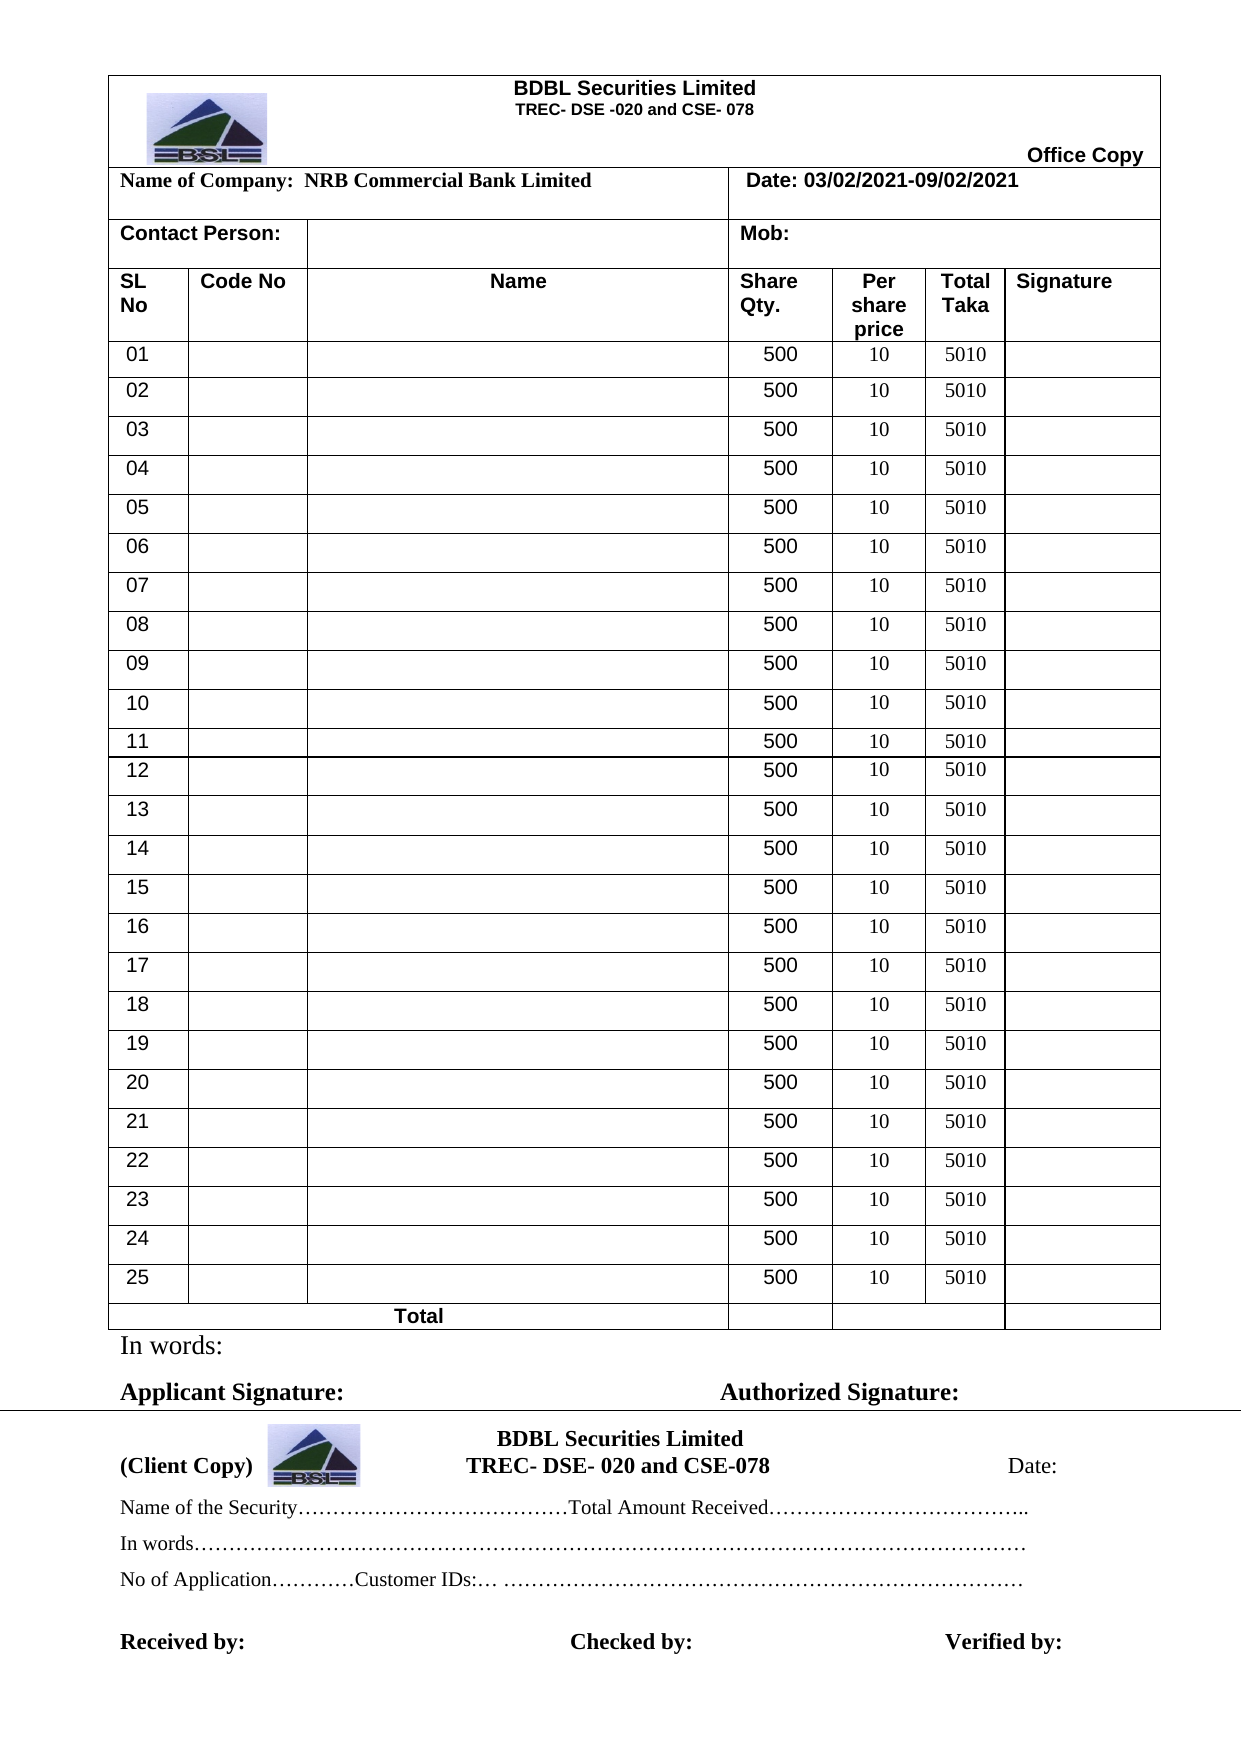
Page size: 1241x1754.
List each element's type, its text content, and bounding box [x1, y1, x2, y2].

table_cell [308, 1031, 728, 1069]
table_cell 10 [833, 456, 925, 494]
table_cell 24 [109, 1226, 188, 1264]
table_cell 10 [833, 796, 925, 834]
table_cell [189, 992, 307, 1030]
table_cell 10 [833, 875, 925, 913]
table_cell 500 [729, 1226, 832, 1264]
text Received by: Checked by: Verified by: [120, 1628, 1120, 1654]
table_cell 03 [109, 417, 188, 455]
table_cell [1006, 914, 1160, 952]
table_cell [308, 690, 728, 728]
table_cell [308, 1265, 728, 1303]
table_cell 10 [833, 758, 925, 795]
text Name of the Security…………………………………Total Amount Received……………………………….. [120, 1495, 1120, 1519]
table_cell 5010 [926, 342, 1004, 377]
table_cell [1006, 1148, 1160, 1186]
table_cell [189, 651, 307, 689]
table_cell 500 [729, 1070, 832, 1108]
table_cell 500 [729, 914, 832, 952]
table_cell [1006, 417, 1160, 455]
table_cell [1006, 796, 1160, 834]
table_cell Per share price [833, 269, 925, 341]
table_cell [308, 651, 728, 689]
table_cell [308, 1109, 728, 1147]
table_cell [1006, 651, 1160, 689]
table_cell 5010 [926, 690, 1004, 728]
table_cell 10 [833, 1187, 925, 1225]
table_cell [308, 1070, 728, 1108]
table_cell [1006, 953, 1160, 991]
table_cell [189, 875, 307, 913]
table_cell 5010 [926, 1148, 1004, 1186]
table_cell 10 [109, 690, 188, 728]
table_cell [1006, 1031, 1160, 1069]
table_cell [189, 1226, 307, 1264]
table_cell 10 [833, 534, 925, 572]
text In words………………………………………………………………………………………………………… [120, 1531, 1120, 1555]
table_cell [308, 914, 728, 952]
table_cell [308, 220, 728, 268]
table_cell [308, 378, 728, 416]
table_cell 500 [729, 729, 832, 756]
table_cell [308, 758, 728, 795]
table_cell [189, 456, 307, 494]
table_cell 5010 [926, 1265, 1004, 1303]
text BDBL Securities Limited [120, 1425, 1120, 1452]
table_cell [189, 534, 307, 572]
table_cell 5010 [926, 953, 1004, 991]
table_cell 10 [833, 992, 925, 1030]
table_cell Contact Person: [109, 220, 307, 268]
table_cell 5010 [926, 534, 1004, 572]
table_cell [308, 1148, 728, 1186]
table_cell 16 [109, 914, 188, 952]
table_cell 500 [729, 456, 832, 494]
table_cell [1006, 729, 1160, 756]
table_cell [1006, 456, 1160, 494]
table_cell 500 [729, 342, 832, 377]
table_cell 10 [833, 495, 925, 533]
table_cell 04 [109, 456, 188, 494]
table_cell 500 [729, 992, 832, 1030]
table_cell [189, 495, 307, 533]
table_cell [189, 836, 307, 873]
table_cell 10 [833, 690, 925, 728]
table_cell 500 [729, 690, 832, 728]
table_cell [189, 1109, 307, 1147]
table_cell 22 [109, 1148, 188, 1186]
table_cell 18 [109, 992, 188, 1030]
table_cell 500 [729, 534, 832, 572]
table_cell Total Taka [926, 269, 1004, 341]
table_cell 10 [833, 1070, 925, 1108]
table_cell 500 [729, 378, 832, 416]
table_cell 23 [109, 1187, 188, 1225]
table_cell 09 [109, 651, 188, 689]
table_cell SL No [109, 269, 188, 341]
table_cell 5010 [926, 1109, 1004, 1147]
table_cell [1006, 875, 1160, 913]
table_cell 19 [109, 1031, 188, 1069]
table_cell Code No [189, 269, 307, 341]
table_cell 5010 [926, 456, 1004, 494]
table_cell [189, 914, 307, 952]
table_cell [189, 1187, 307, 1225]
table_cell 500 [729, 758, 832, 795]
table_cell [1006, 1187, 1160, 1225]
table_cell 02 [109, 378, 188, 416]
table_cell 5010 [926, 836, 1004, 873]
table_cell Total [109, 1304, 728, 1328]
table_cell [1006, 836, 1160, 873]
table_cell 10 [833, 729, 925, 756]
table_cell 06 [109, 534, 188, 572]
table_cell 20 [109, 1070, 188, 1108]
table_cell 500 [729, 573, 832, 611]
table_cell 10 [833, 573, 925, 611]
table_cell [308, 612, 728, 650]
table_cell 5010 [926, 875, 1004, 913]
table_cell [308, 992, 728, 1030]
table_cell [189, 690, 307, 728]
table_cell 5010 [926, 495, 1004, 533]
table_cell 500 [729, 1265, 832, 1303]
table_cell 500 [729, 495, 832, 533]
table_cell [189, 953, 307, 991]
table_cell [189, 612, 307, 650]
table_cell 5010 [926, 651, 1004, 689]
table_cell [189, 1031, 307, 1069]
table_cell [308, 456, 728, 494]
table_cell Date: 03/02/2021-09/02/2021 [729, 168, 1160, 219]
table_cell [1006, 612, 1160, 650]
picture [267, 1478, 361, 1487]
table_cell [1006, 573, 1160, 611]
table_cell 10 [833, 1226, 925, 1264]
table_cell 10 [833, 612, 925, 650]
table_cell Signature [1006, 269, 1160, 341]
table_cell 10 [833, 1148, 925, 1186]
table_cell [189, 417, 307, 455]
table_cell 10 [833, 651, 925, 689]
table_cell 5010 [926, 378, 1004, 416]
table_cell [308, 875, 728, 913]
table_cell [1006, 1226, 1160, 1264]
table_cell 500 [729, 1031, 832, 1069]
text No of Application…………Customer IDs:… ………………………………………………………………… [120, 1567, 1120, 1591]
table_cell Share Qty. [729, 269, 832, 341]
table_cell [308, 342, 728, 377]
table_cell [1006, 758, 1160, 795]
table_cell 500 [729, 875, 832, 913]
table_cell 10 [833, 378, 925, 416]
table_cell 500 [729, 1187, 832, 1225]
text Applicant Signature: Authorized Signature: [120, 1377, 1120, 1406]
table_cell 500 [729, 836, 832, 873]
table_cell [308, 573, 728, 611]
table_cell [729, 1304, 832, 1328]
table_cell 5010 [926, 758, 1004, 795]
table_cell 5010 [926, 573, 1004, 611]
table_cell 500 [729, 417, 832, 455]
table_cell 12 [109, 758, 188, 795]
table_cell [308, 953, 728, 991]
table_cell [1006, 690, 1160, 728]
table_cell 500 [729, 1109, 832, 1147]
table_cell 10 [833, 953, 925, 991]
table_cell [189, 729, 307, 756]
table_cell 11 [109, 729, 188, 756]
table_cell [1006, 1304, 1160, 1328]
table_cell [189, 1070, 307, 1108]
table_cell Name of Company: NRB Commercial Bank Limited [109, 168, 728, 219]
table_cell 500 [729, 612, 832, 650]
table_cell 14 [109, 836, 188, 873]
table_cell 5010 [926, 914, 1004, 952]
table_cell [1006, 495, 1160, 533]
table_cell 05 [109, 495, 188, 533]
table_cell 08 [109, 612, 188, 650]
table_cell 13 [109, 796, 188, 834]
table_cell [1006, 378, 1160, 416]
table_cell [308, 836, 728, 873]
table_cell 10 [833, 1265, 925, 1303]
table_cell 5010 [926, 1031, 1004, 1069]
table_cell 5010 [926, 796, 1004, 834]
table_cell [189, 796, 307, 834]
table_cell [308, 729, 728, 756]
table_cell [1006, 1070, 1160, 1108]
table_cell 5010 [926, 729, 1004, 756]
table_cell [1006, 1265, 1160, 1303]
table_cell Name [308, 269, 728, 341]
table_cell 500 [729, 953, 832, 991]
table_cell 10 [833, 1109, 925, 1147]
table_cell [189, 758, 307, 795]
table_cell [833, 1304, 1004, 1328]
table_cell 5010 [926, 1070, 1004, 1108]
table_cell 5010 [926, 612, 1004, 650]
table_cell 17 [109, 953, 188, 991]
table_cell 10 [833, 417, 925, 455]
table_cell [1006, 342, 1160, 377]
table_cell [308, 495, 728, 533]
table_cell 10 [833, 342, 925, 377]
table_cell 5010 [926, 1187, 1004, 1225]
table_cell 10 [833, 1031, 925, 1069]
table_cell 15 [109, 875, 188, 913]
table_cell [308, 1226, 728, 1264]
table_cell 500 [729, 796, 832, 834]
text (Client Copy) TREC- DSE- 020 and CSE-078 Date: [120, 1452, 1120, 1478]
table_cell [189, 573, 307, 611]
text In words: [120, 1330, 1120, 1361]
table_cell Mob: [729, 220, 1160, 268]
table_cell 5010 [926, 992, 1004, 1030]
table_cell 01 [109, 342, 188, 377]
table_cell 07 [109, 573, 188, 611]
table_cell [308, 796, 728, 834]
table_cell 10 [833, 914, 925, 952]
table_cell [1006, 1109, 1160, 1147]
table_cell [189, 1265, 307, 1303]
table_header BDBL Securities Limited TREC- DSE -020 and CSE- 078 Office Copy [109, 76, 1160, 167]
table_cell [1006, 534, 1160, 572]
table_cell 500 [729, 651, 832, 689]
table_cell 21 [109, 1109, 188, 1147]
table_cell 500 [729, 1148, 832, 1186]
table_cell [308, 534, 728, 572]
table_cell [308, 417, 728, 455]
table_cell [189, 378, 307, 416]
table_cell [189, 1148, 307, 1186]
table_cell [1006, 992, 1160, 1030]
table_cell 10 [833, 836, 925, 873]
table_cell [308, 1187, 728, 1225]
table_cell 25 [109, 1265, 188, 1303]
table_cell 5010 [926, 1226, 1004, 1264]
table_cell [189, 342, 307, 377]
table_cell 5010 [926, 417, 1004, 455]
